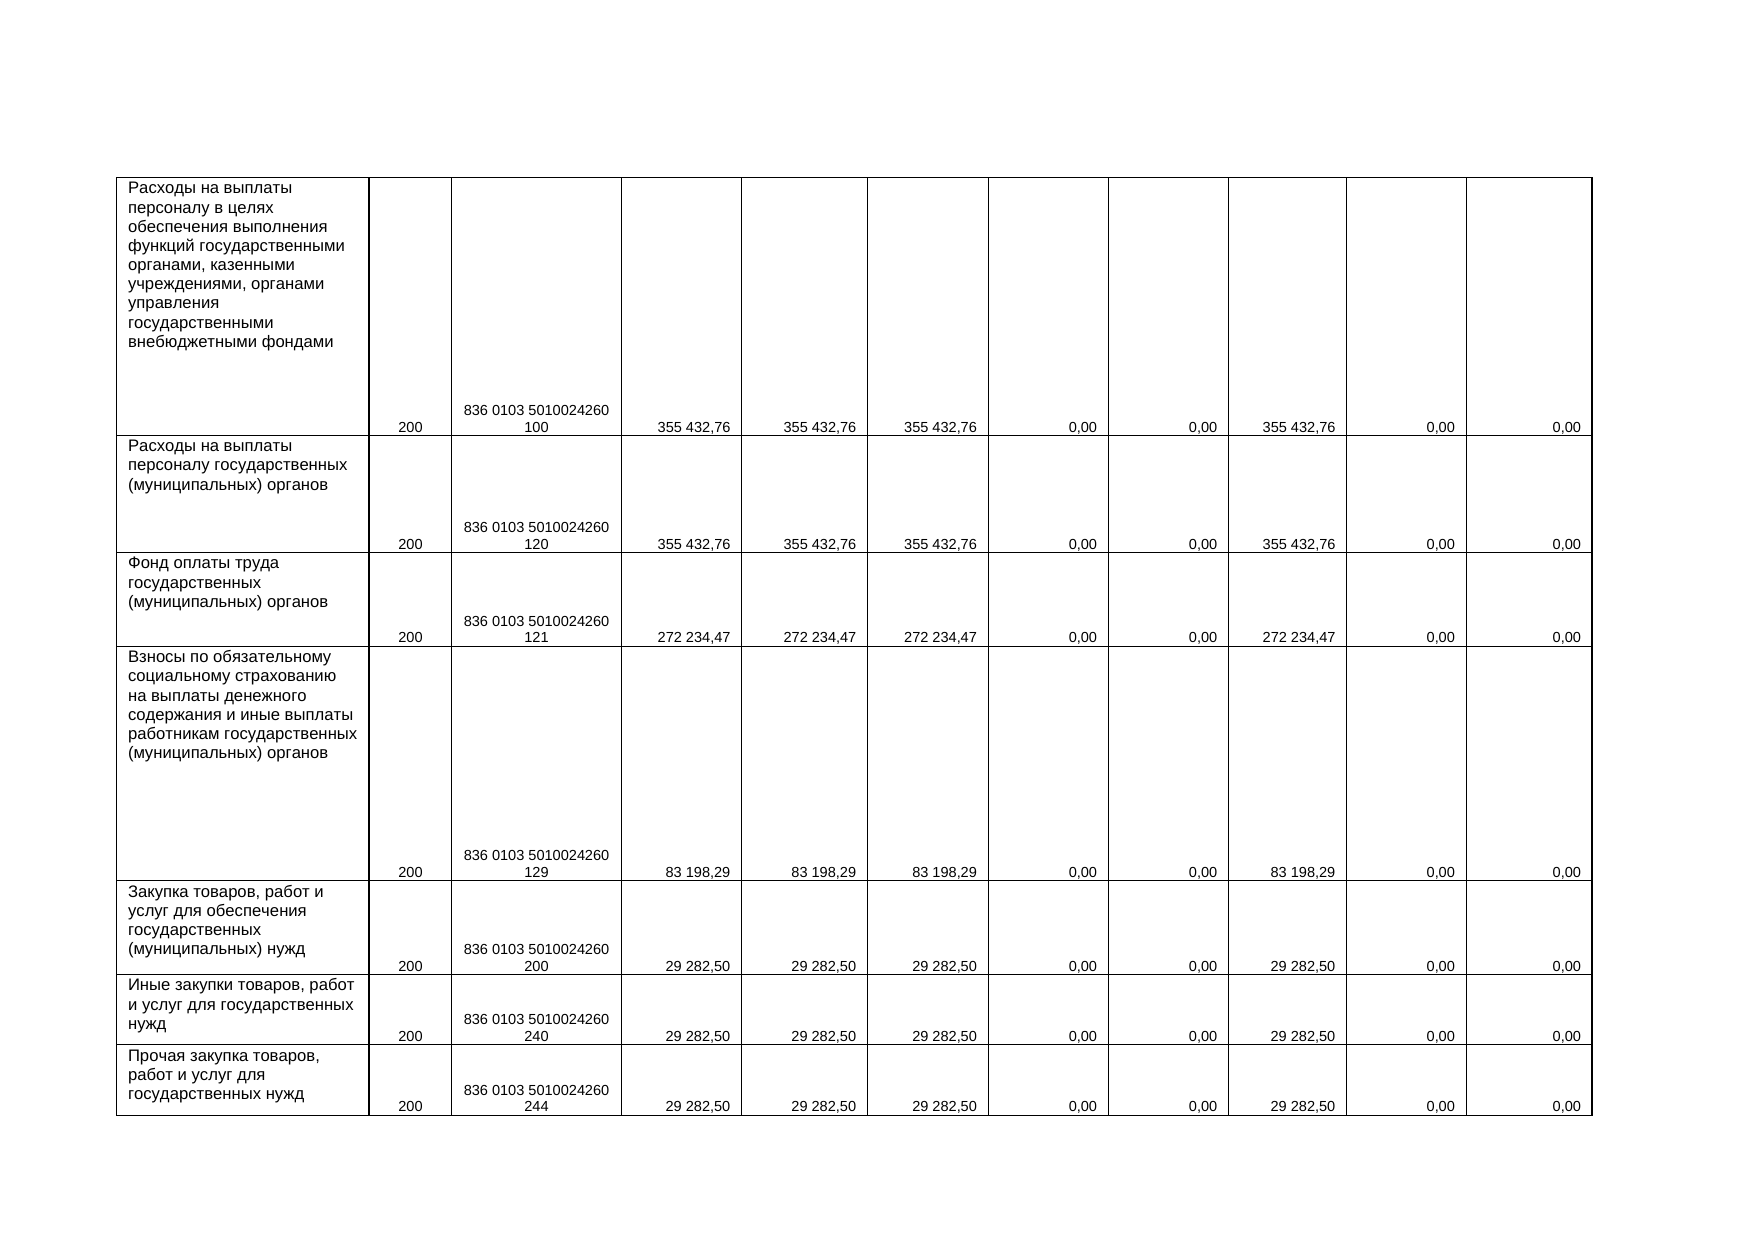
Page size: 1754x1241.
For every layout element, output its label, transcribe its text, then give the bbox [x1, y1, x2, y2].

table_cell 29 282,50 [742, 1045, 867, 1115]
table_cell Взносы по обязательному социальному страхованию на выплаты денежного содержания и иные выплаты работникам государственных (муниципальных) органов [117, 647, 368, 880]
table_cell 0,00 [1347, 881, 1466, 974]
table_cell 0,00 [1467, 647, 1591, 880]
table_cell 0,00 [1109, 553, 1228, 646]
table_cell 29 282,50 [1229, 1045, 1346, 1115]
table_cell 0,00 [989, 647, 1108, 880]
table_cell 0,00 [1347, 178, 1466, 435]
table_cell 355 432,76 [622, 436, 741, 552]
table_cell 0,00 [1109, 178, 1228, 435]
table_cell 200 [370, 647, 451, 880]
table_cell 272 234,47 [622, 553, 741, 646]
table_cell 836 0103 5010024260 240 [452, 975, 621, 1044]
table_cell 29 282,50 [868, 975, 988, 1044]
table_cell Расходы на выплаты персоналу в целях обеспечения выполнения функций государственными органами, казенными учреждениями, органами управления государственными внебюджетными фондами [117, 178, 368, 435]
table_cell 200 [370, 178, 451, 435]
table_cell 83 198,29 [622, 647, 741, 880]
table_cell 836 0103 5010024260 121 [452, 553, 621, 646]
table_cell 355 432,76 [742, 178, 867, 435]
table_cell 0,00 [1467, 975, 1591, 1044]
table_cell 355 432,76 [742, 436, 867, 552]
table_cell 83 198,29 [1229, 647, 1346, 880]
table_cell 836 0103 5010024260 120 [452, 436, 621, 552]
table_cell 0,00 [1467, 436, 1591, 552]
table_cell 29 282,50 [1229, 975, 1346, 1044]
table_cell 0,00 [1347, 436, 1466, 552]
table_cell 29 282,50 [622, 975, 741, 1044]
table_cell 0,00 [1467, 553, 1591, 646]
table_cell 200 [370, 975, 451, 1044]
table_cell 0,00 [989, 436, 1108, 552]
table_cell 0,00 [1467, 1045, 1591, 1115]
table_cell 0,00 [989, 881, 1108, 974]
table_cell 200 [370, 1045, 451, 1115]
table_cell 83 198,29 [868, 647, 988, 880]
table_cell 29 282,50 [742, 881, 867, 974]
table_cell 0,00 [989, 1045, 1108, 1115]
table_cell 0,00 [1109, 1045, 1228, 1115]
table_cell 0,00 [1109, 647, 1228, 880]
table_cell Расходы на выплаты персоналу государственных (муниципальных) органов [117, 436, 368, 552]
table_cell 836 0103 5010024260 100 [452, 178, 621, 435]
table_cell 29 282,50 [622, 1045, 741, 1115]
table_cell 355 432,76 [1229, 178, 1346, 435]
table_cell 0,00 [989, 553, 1108, 646]
table_cell 200 [370, 553, 451, 646]
table_cell 836 0103 5010024260 244 [452, 1045, 621, 1115]
table_cell 836 0103 5010024260 200 [452, 881, 621, 974]
table_cell 0,00 [1347, 1045, 1466, 1115]
table_cell 355 432,76 [622, 178, 741, 435]
table_cell 0,00 [1109, 975, 1228, 1044]
table_cell 0,00 [1347, 975, 1466, 1044]
table_cell 355 432,76 [1229, 436, 1346, 552]
table_cell 29 282,50 [868, 881, 988, 974]
table_cell 29 282,50 [622, 881, 741, 974]
table_cell 200 [370, 881, 451, 974]
table_cell 355 432,76 [868, 178, 988, 435]
table_cell 0,00 [1467, 178, 1591, 435]
table_cell Иные закупки товаров, работ и услуг для государственных нужд [117, 975, 368, 1044]
table_cell 0,00 [1109, 436, 1228, 552]
table_cell 836 0103 5010024260 129 [452, 647, 621, 880]
table_cell 0,00 [989, 178, 1108, 435]
table_cell 0,00 [1109, 881, 1228, 974]
table_cell Прочая закупка товаров, работ и услуг для государственных нужд [117, 1045, 368, 1115]
table_cell 200 [370, 436, 451, 552]
table_cell 0,00 [1467, 881, 1591, 974]
table_cell 355 432,76 [868, 436, 988, 552]
table_cell 83 198,29 [742, 647, 867, 880]
table_cell 272 234,47 [742, 553, 867, 646]
table_cell 0,00 [989, 975, 1108, 1044]
table_cell 29 282,50 [1229, 881, 1346, 974]
table_cell 0,00 [1347, 553, 1466, 646]
table_cell 29 282,50 [742, 975, 867, 1044]
table_cell Фонд оплаты труда государственных (муниципальных) органов [117, 553, 368, 646]
table_cell 29 282,50 [868, 1045, 988, 1115]
table_cell 272 234,47 [868, 553, 988, 646]
table_cell 272 234,47 [1229, 553, 1346, 646]
table_cell 0,00 [1347, 647, 1466, 880]
table_cell Закупка товаров, работ и услуг для обеспечения государственных (муниципальных) нужд [117, 881, 368, 974]
